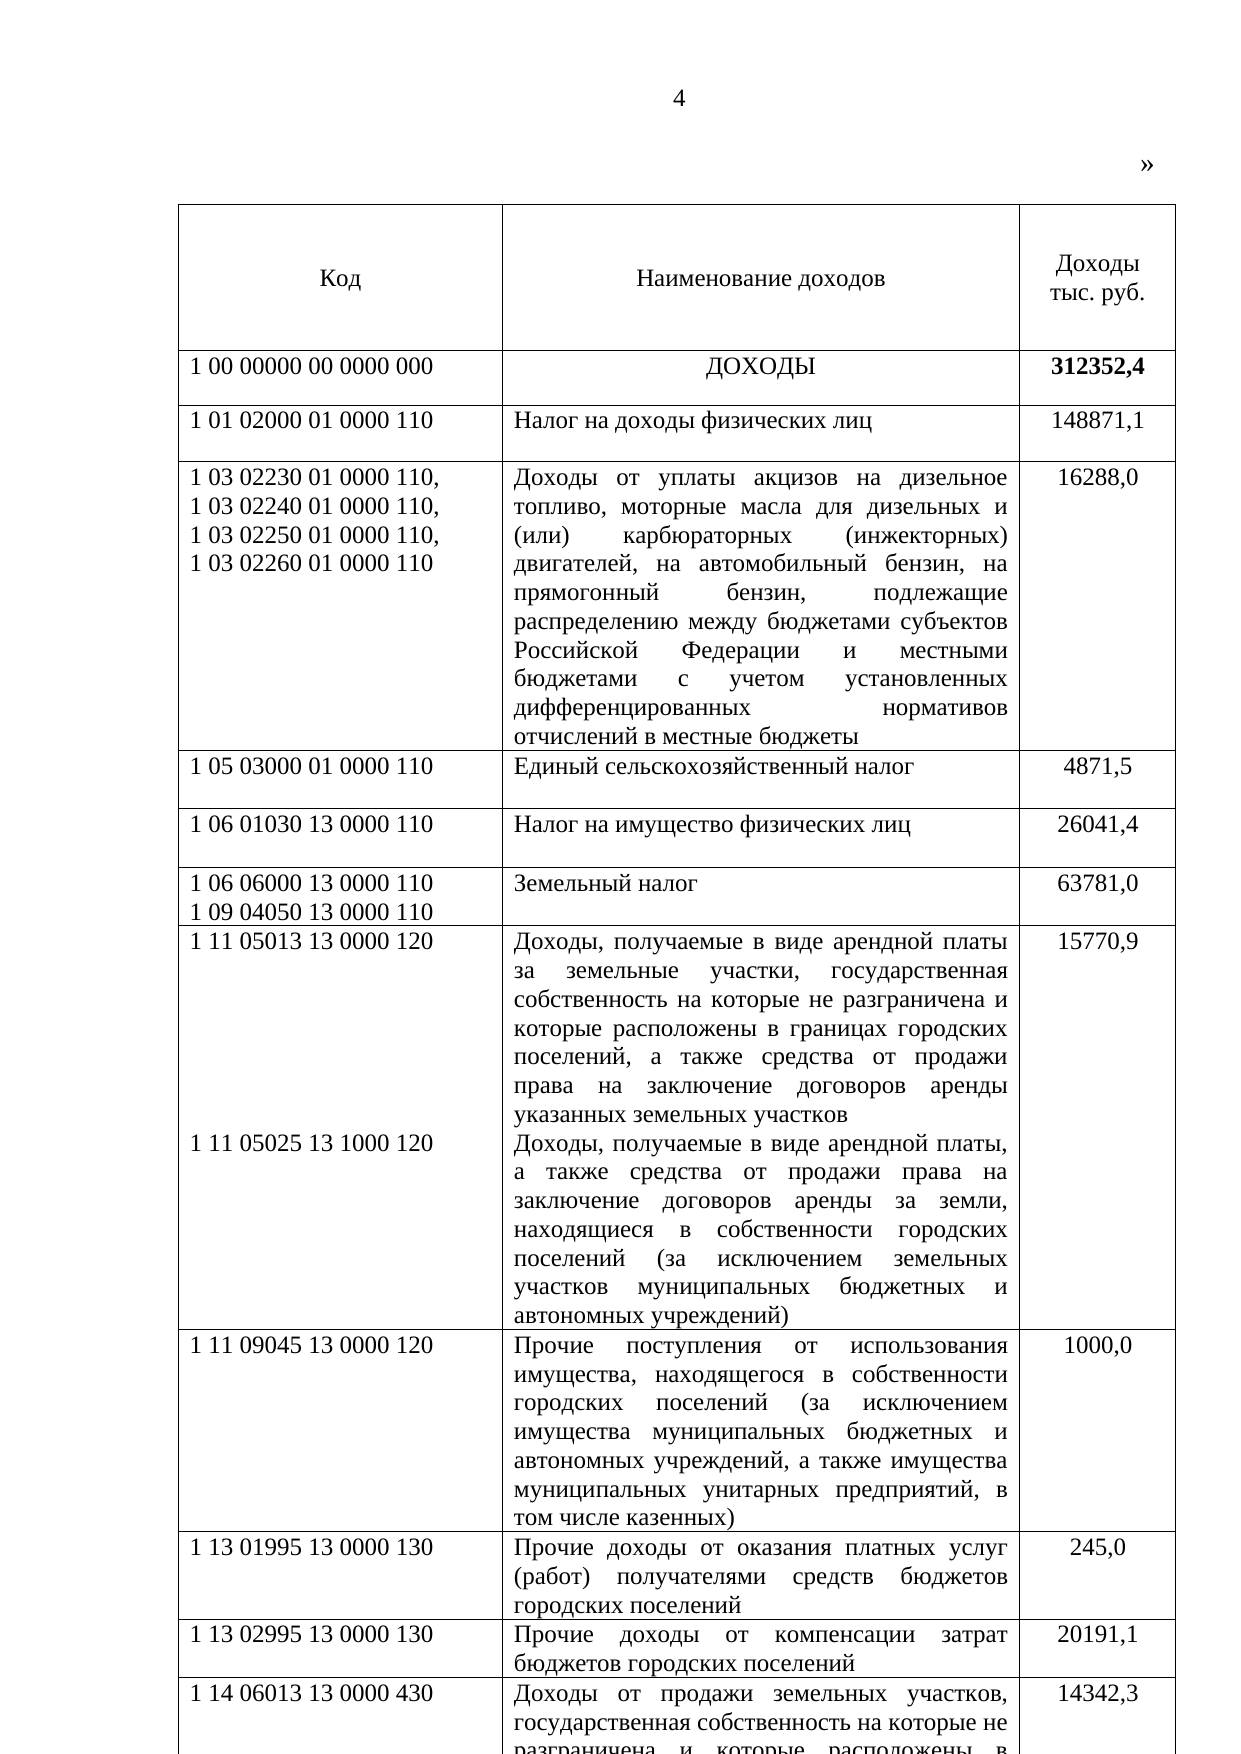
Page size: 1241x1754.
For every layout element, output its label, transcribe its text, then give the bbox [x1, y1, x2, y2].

table_cell Объем поступлений доходов бюджета Кореновского городского поселения Кореновского района по кодам видов (подвидов) доходов на 2022 год » Начальник финансово-экономического отдела администрации Кореновского городского поселения Кореновского района Ю.А. Киричко [166, 145, 1188, 1636]
